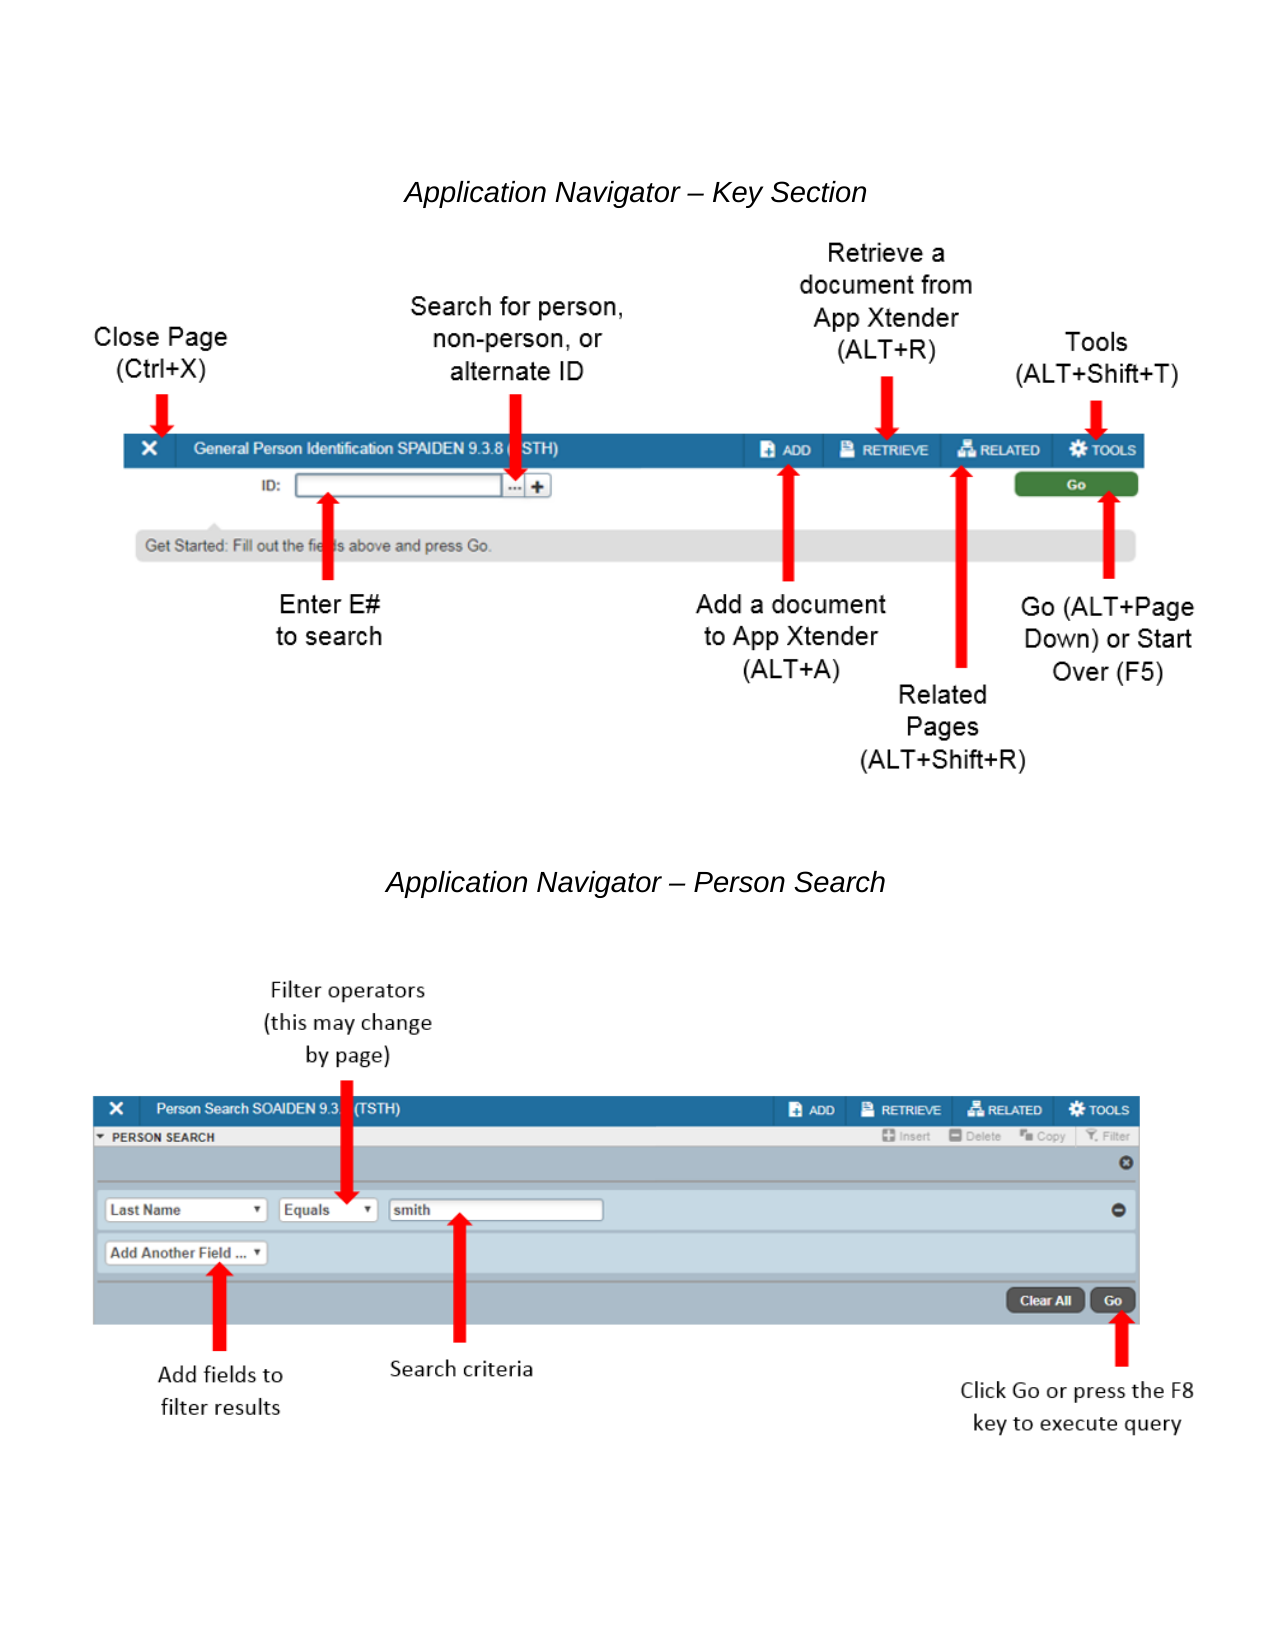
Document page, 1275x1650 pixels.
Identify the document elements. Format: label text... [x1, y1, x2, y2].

text Application Navigator – Key Section [75, 175, 1200, 209]
picture [75, 225, 1207, 798]
picture [51, 947, 1224, 1451]
text Application Navigator – Person Search [75, 865, 1200, 898]
